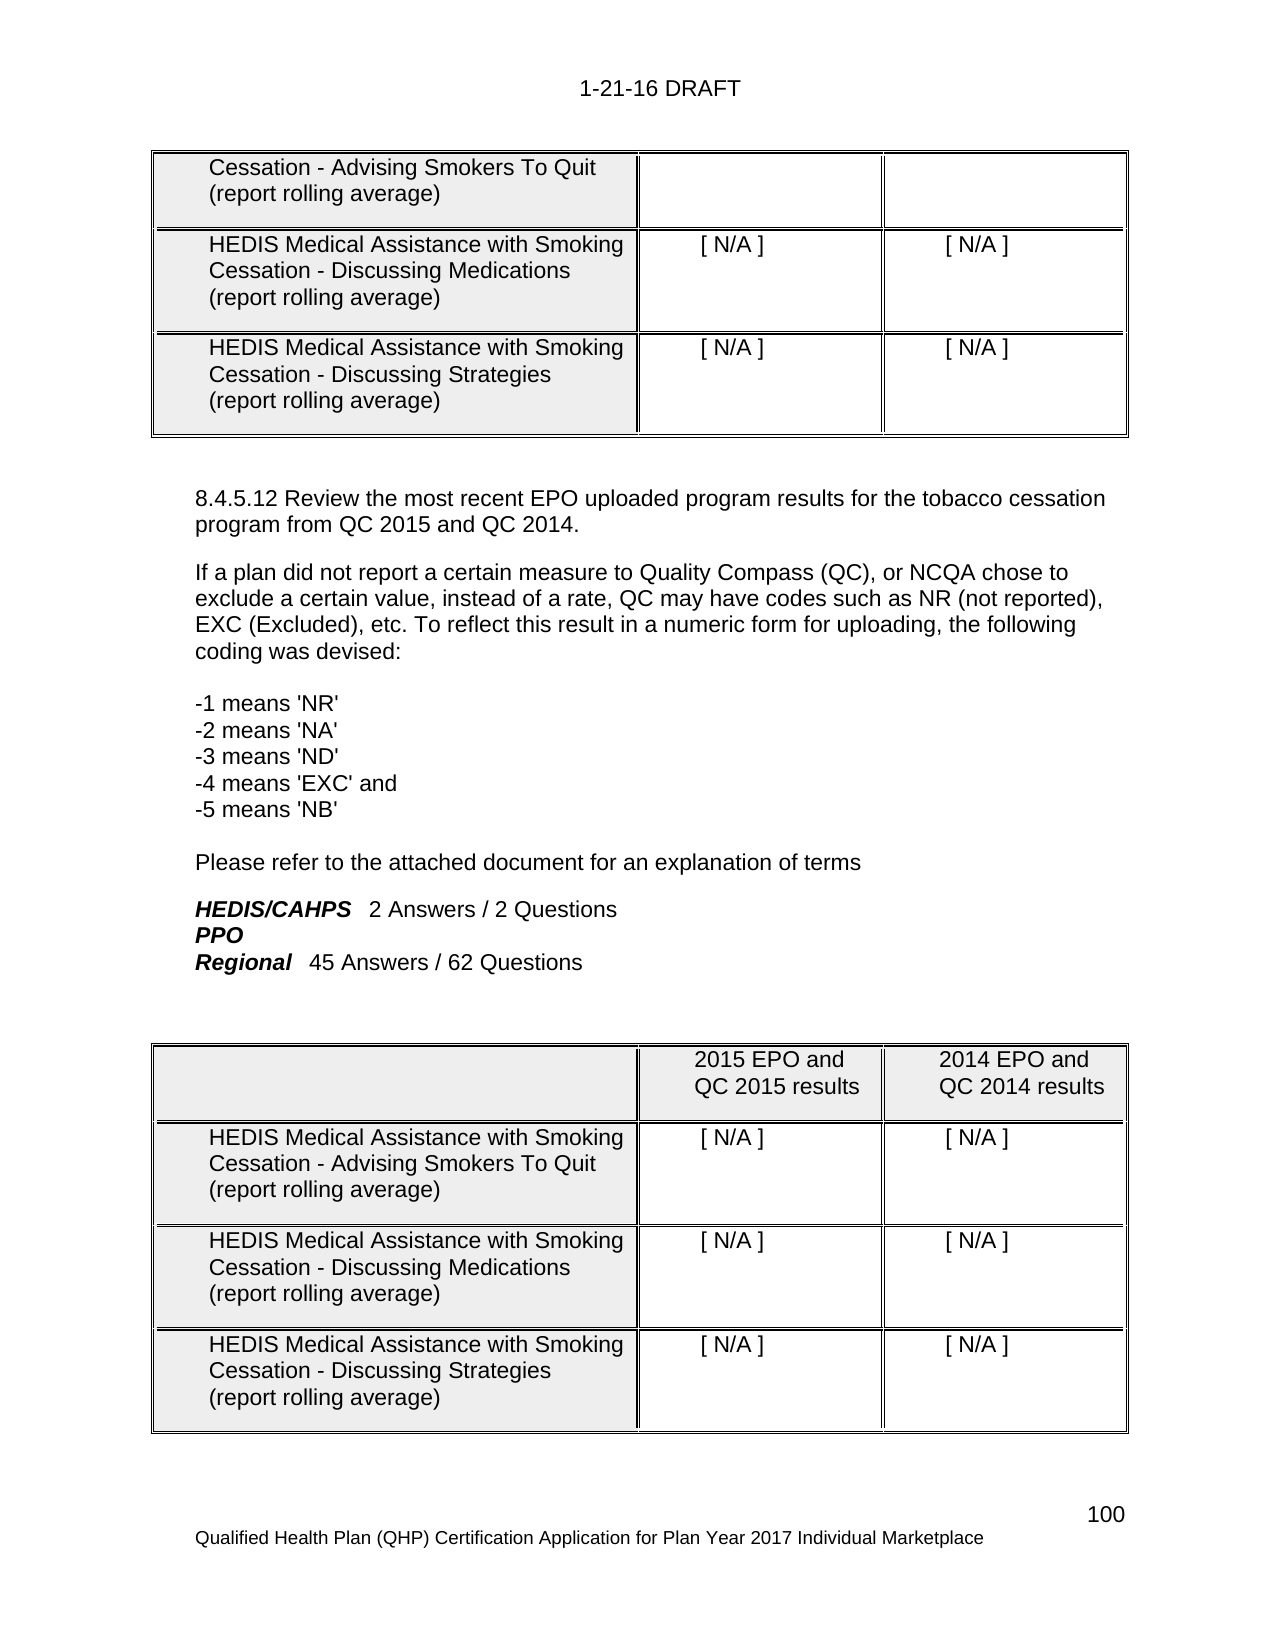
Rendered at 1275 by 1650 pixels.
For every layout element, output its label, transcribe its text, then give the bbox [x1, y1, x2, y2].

text HEDIS/CAHPS 2 Answers / 2 Questions PPO Regional 45 Answers / 62 Questions [195, 896, 1125, 975]
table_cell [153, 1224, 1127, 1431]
text 8.4.5.12 Review the most recent EPO uploaded program results for the tobacco cessation program from QC 2015 and QC 2014. [195, 485, 1125, 538]
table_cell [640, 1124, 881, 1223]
text If a plan did not report a certain measure to Quality Compass (QC), or NCQA chose to exclude a certain value, instead of a rate, QC may have codes such as NR (not reported), EXC (Excluded), etc. To reflect this result in a numeric form for uploading, the following coding was devised: -1 means 'NR' -2 means 'NA' -3 means 'ND' -4 means 'EXC' and -5 means 'NB' Please refer to the attached document for an explanation of terms [195, 559, 1125, 875]
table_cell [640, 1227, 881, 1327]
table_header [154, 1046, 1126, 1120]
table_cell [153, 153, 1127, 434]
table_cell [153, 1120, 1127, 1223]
